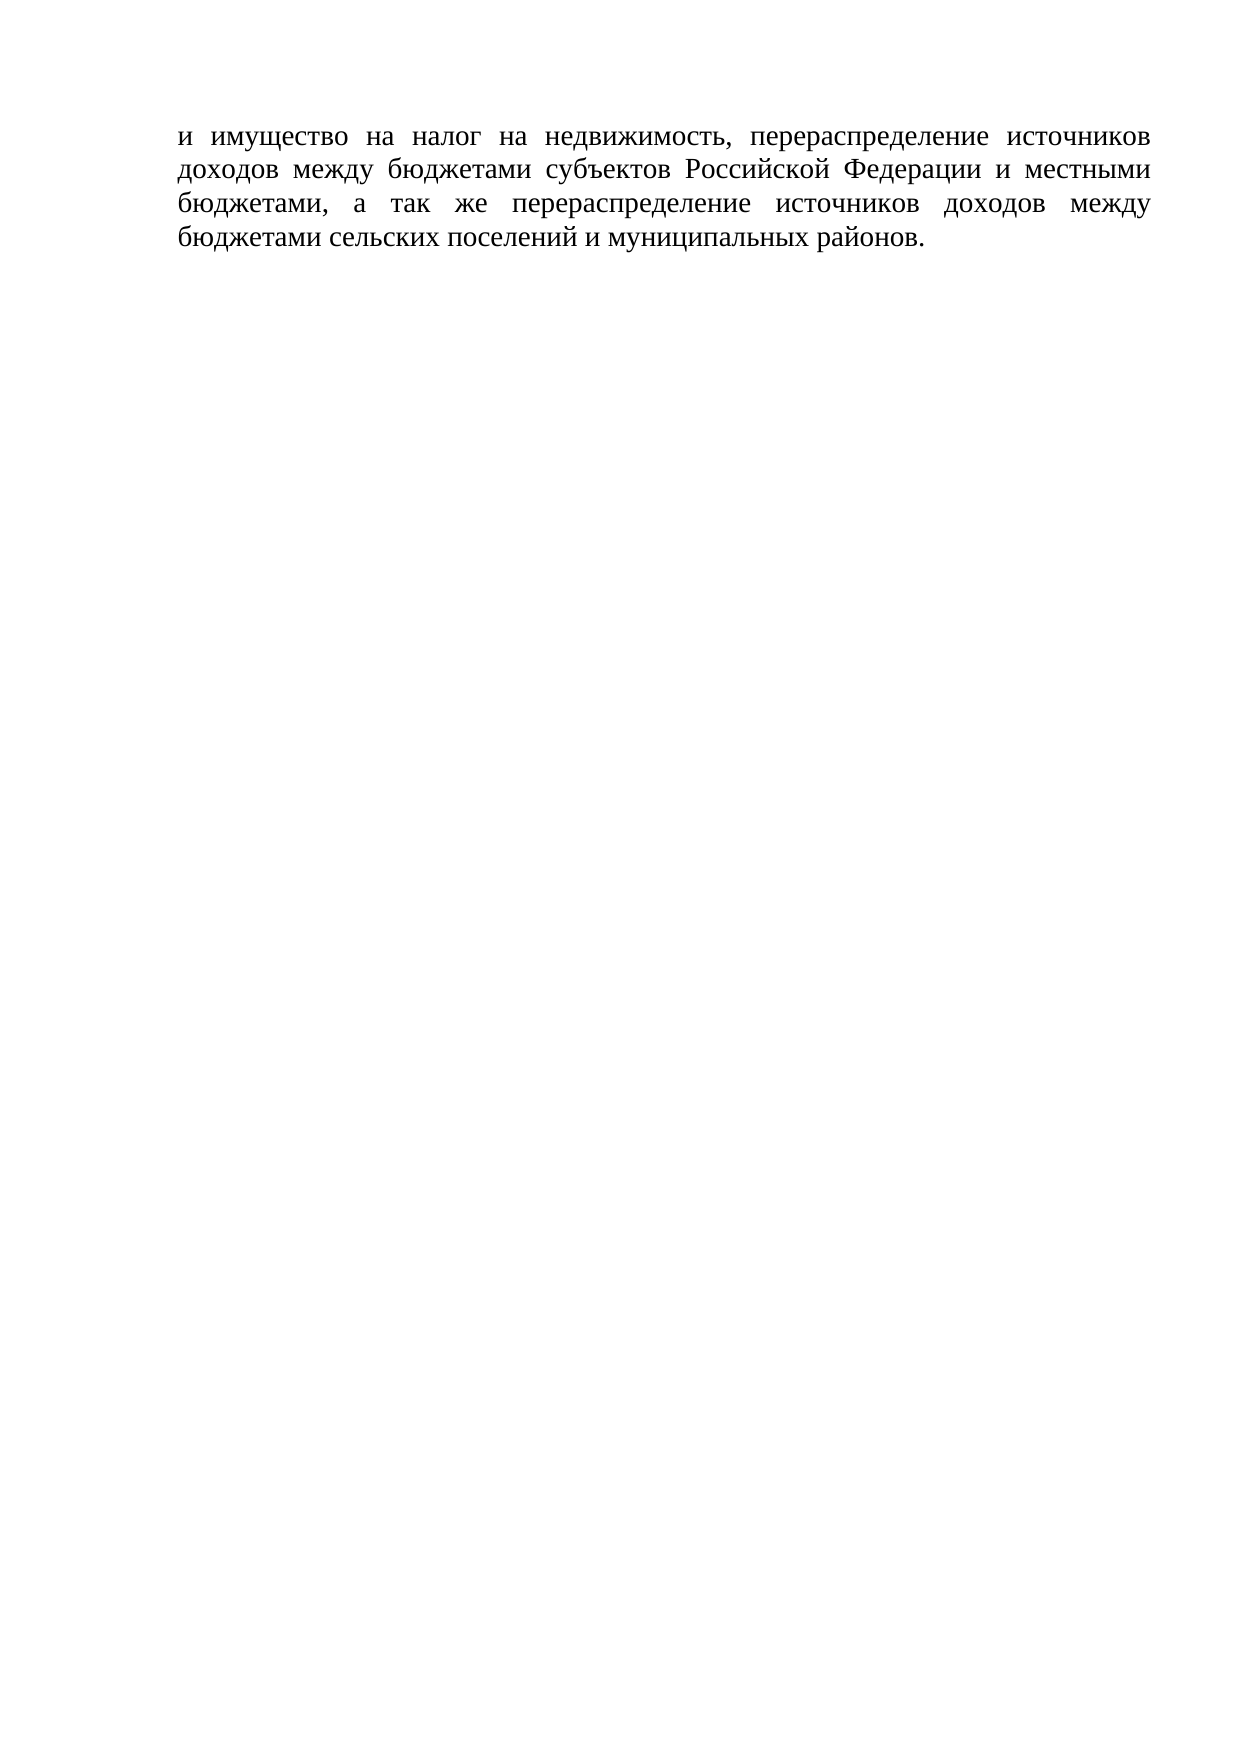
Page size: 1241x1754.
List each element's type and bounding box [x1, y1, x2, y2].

text [177, 118, 1152, 252]
